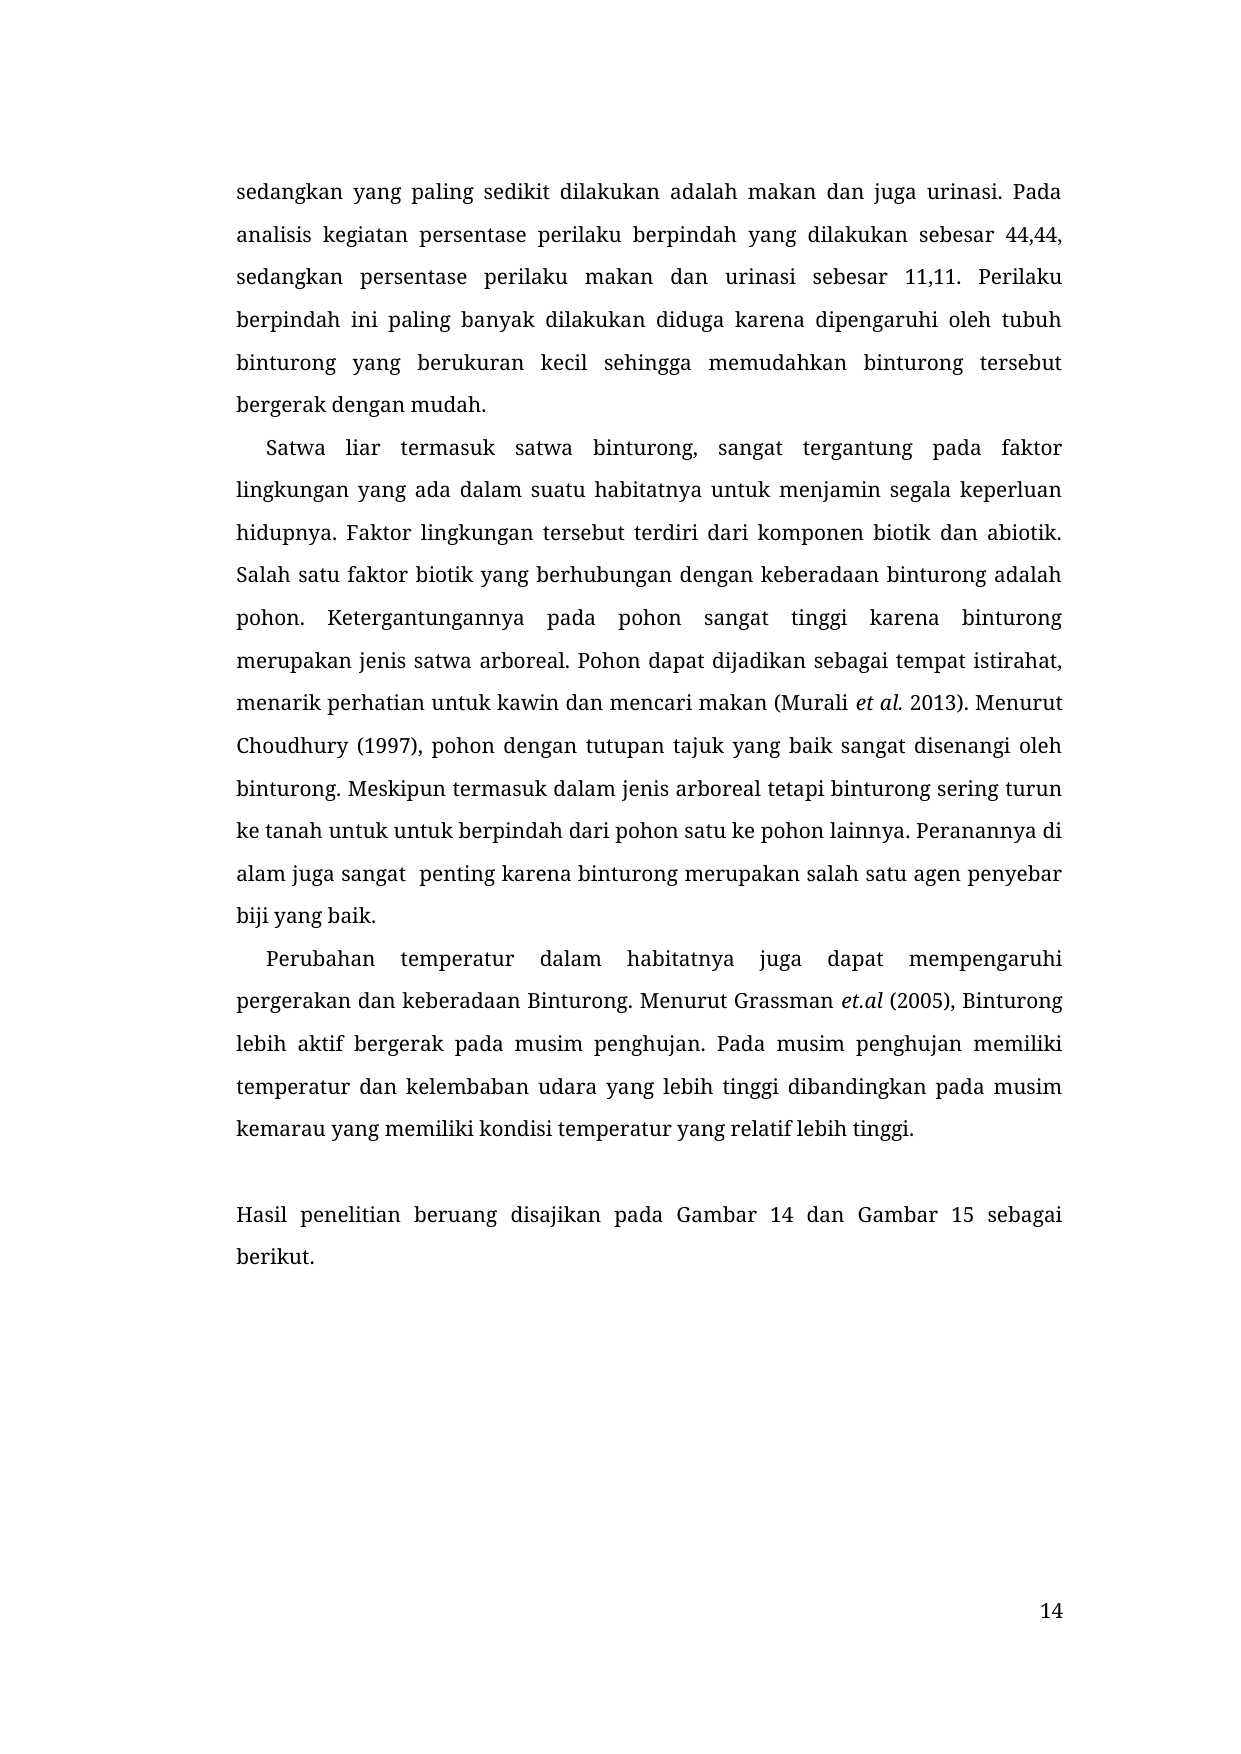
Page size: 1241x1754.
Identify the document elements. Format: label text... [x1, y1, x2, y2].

text Hasil penelitian beruang disajikan pada Gambar 14 dan Gambar 15 sebagai berikut. [236, 1200, 1063, 1271]
text Perubahan temperatur dalam habitatnya juga dapat mempengaruhi pergerakan dan keberadaan Binturong. Menurut Grassman et.al (2005), Binturong lebih aktif bergerak pada musim penghujan. Pada musim penghujan memiliki temperatur dan kelembaban udara yang lebih tinggi dibandingkan pada musim kemarau yang memiliki kondisi temperatur yang relatif lebih tinggi. [236, 944, 1063, 1143]
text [236, 177, 1063, 419]
text Satwa liar termasuk satwa binturong, sangat tergantung pada faktor lingkungan yang ada dalam suatu habitatnya untuk menjamin segala keperluan hidupnya. Faktor lingkungan tersebut terdiri dari komponen biotik dan abiotik. Salah satu faktor biotik yang berhubungan dengan keberadaan binturong adalah pohon. Ketergantungannya pada pohon sangat tinggi karena binturong merupakan jenis satwa arboreal. Pohon dapat dijadikan sebagai tempat istirahat, menarik perhatian untuk kawin dan mencari makan (Murali et al. 2013). Menurut Choudhury (1997), pohon dengan tutupan tajuk yang baik sangat disenangi oleh binturong. Meskipun termasuk dalam jenis arboreal tetapi binturong sering turun ke tanah untuk untuk berpindah dari pohon satu ke pohon lainnya. Peranannya di alam juga sangat penting karena binturong merupakan salah satu agen penyebar biji yang baik. [236, 433, 1063, 930]
